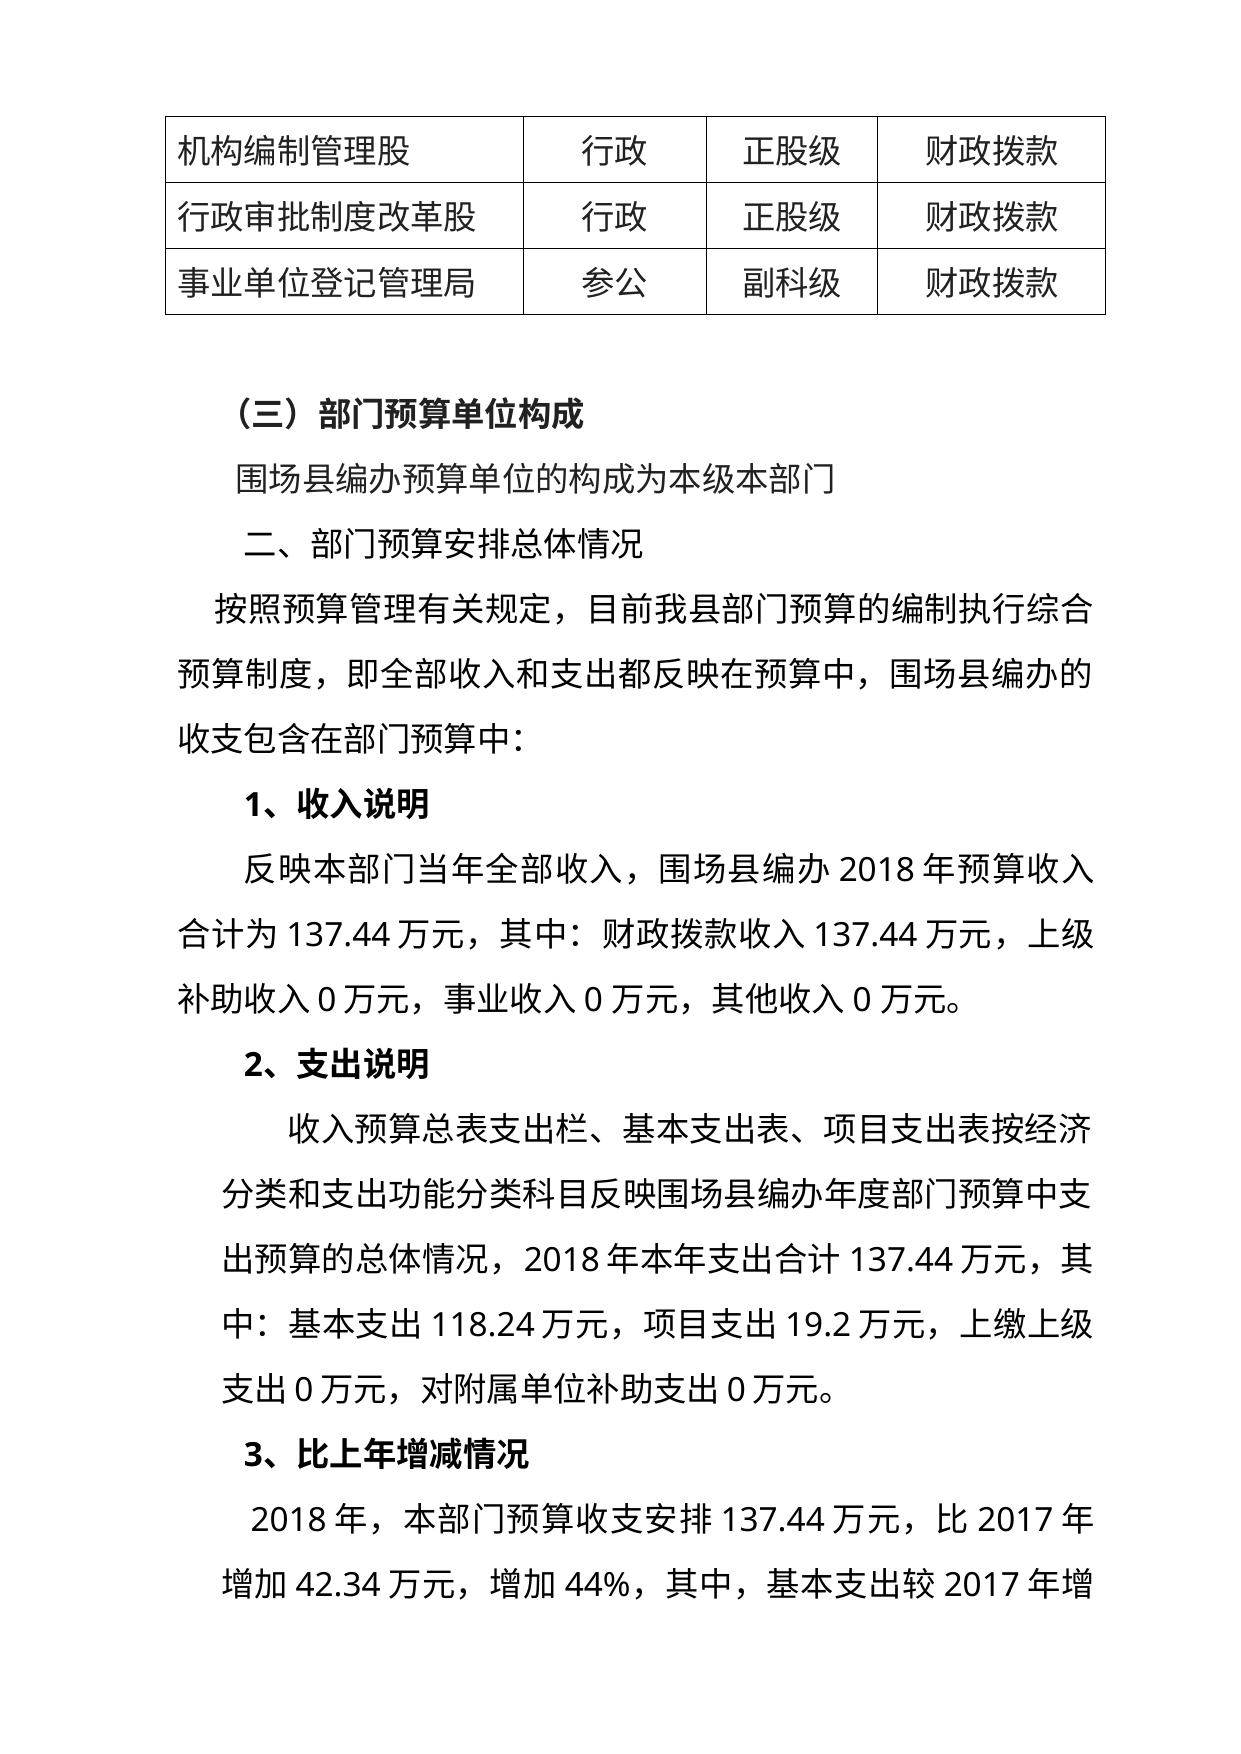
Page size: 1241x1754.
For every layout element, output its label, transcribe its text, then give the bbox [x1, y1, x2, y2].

list 部门预算安排总体情况 [177, 510, 1094, 575]
table_cell 事业单位登记管理局 [166, 249, 523, 314]
table_cell 行政 [524, 183, 706, 248]
text 收入预算总表支出栏、基本支出表、项目支出表按经济分类和支出功能分类科目反映围场县编办年度部门预算中支出预算的总体情况，2018年本年支出合计137.44万元，其中：基本支出118.24万元，项目支出19.2万元，上缴上级支出0万元，对附属单位补助支出0万元。 [221, 1095, 1094, 1420]
list 比上年增减情况 [177, 1420, 1094, 1485]
list 支出说明 [177, 1030, 1094, 1095]
table_cell 财政拨款 [878, 183, 1105, 248]
text （三）部门预算单位构成 [177, 380, 1094, 445]
text 围场县编办预算单位的构成为本级本部门 [177, 445, 1094, 510]
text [221, 1485, 1094, 1615]
table_cell 参公 [524, 249, 706, 314]
table_cell 副科级 [707, 249, 877, 314]
text 按照预算管理有关规定，目前我县部门预算的编制执行综合预算制度，即全部收入和支出都反映在预算中，围场县编办的收支包含在部门预算中： [177, 575, 1094, 770]
table_cell 行政审批制度改革股 [166, 183, 523, 248]
table_cell 行政 [524, 117, 706, 182]
table_cell 财政拨款 [878, 117, 1105, 182]
table_cell 正股级 [707, 117, 877, 182]
table_cell 财政拨款 [878, 249, 1105, 314]
table_cell 机构编制管理股 [166, 117, 523, 182]
text 反映本部门当年全部收入，围场县编办2018年预算收入合计为137.44万元，其中：财政拨款收入137.44万元，上级补助收入0万元，事业收入 0 万元，其他收入 0 万元。 [177, 835, 1094, 1030]
table_cell 正股级 [707, 183, 877, 248]
list 收入说明 [177, 770, 1094, 835]
